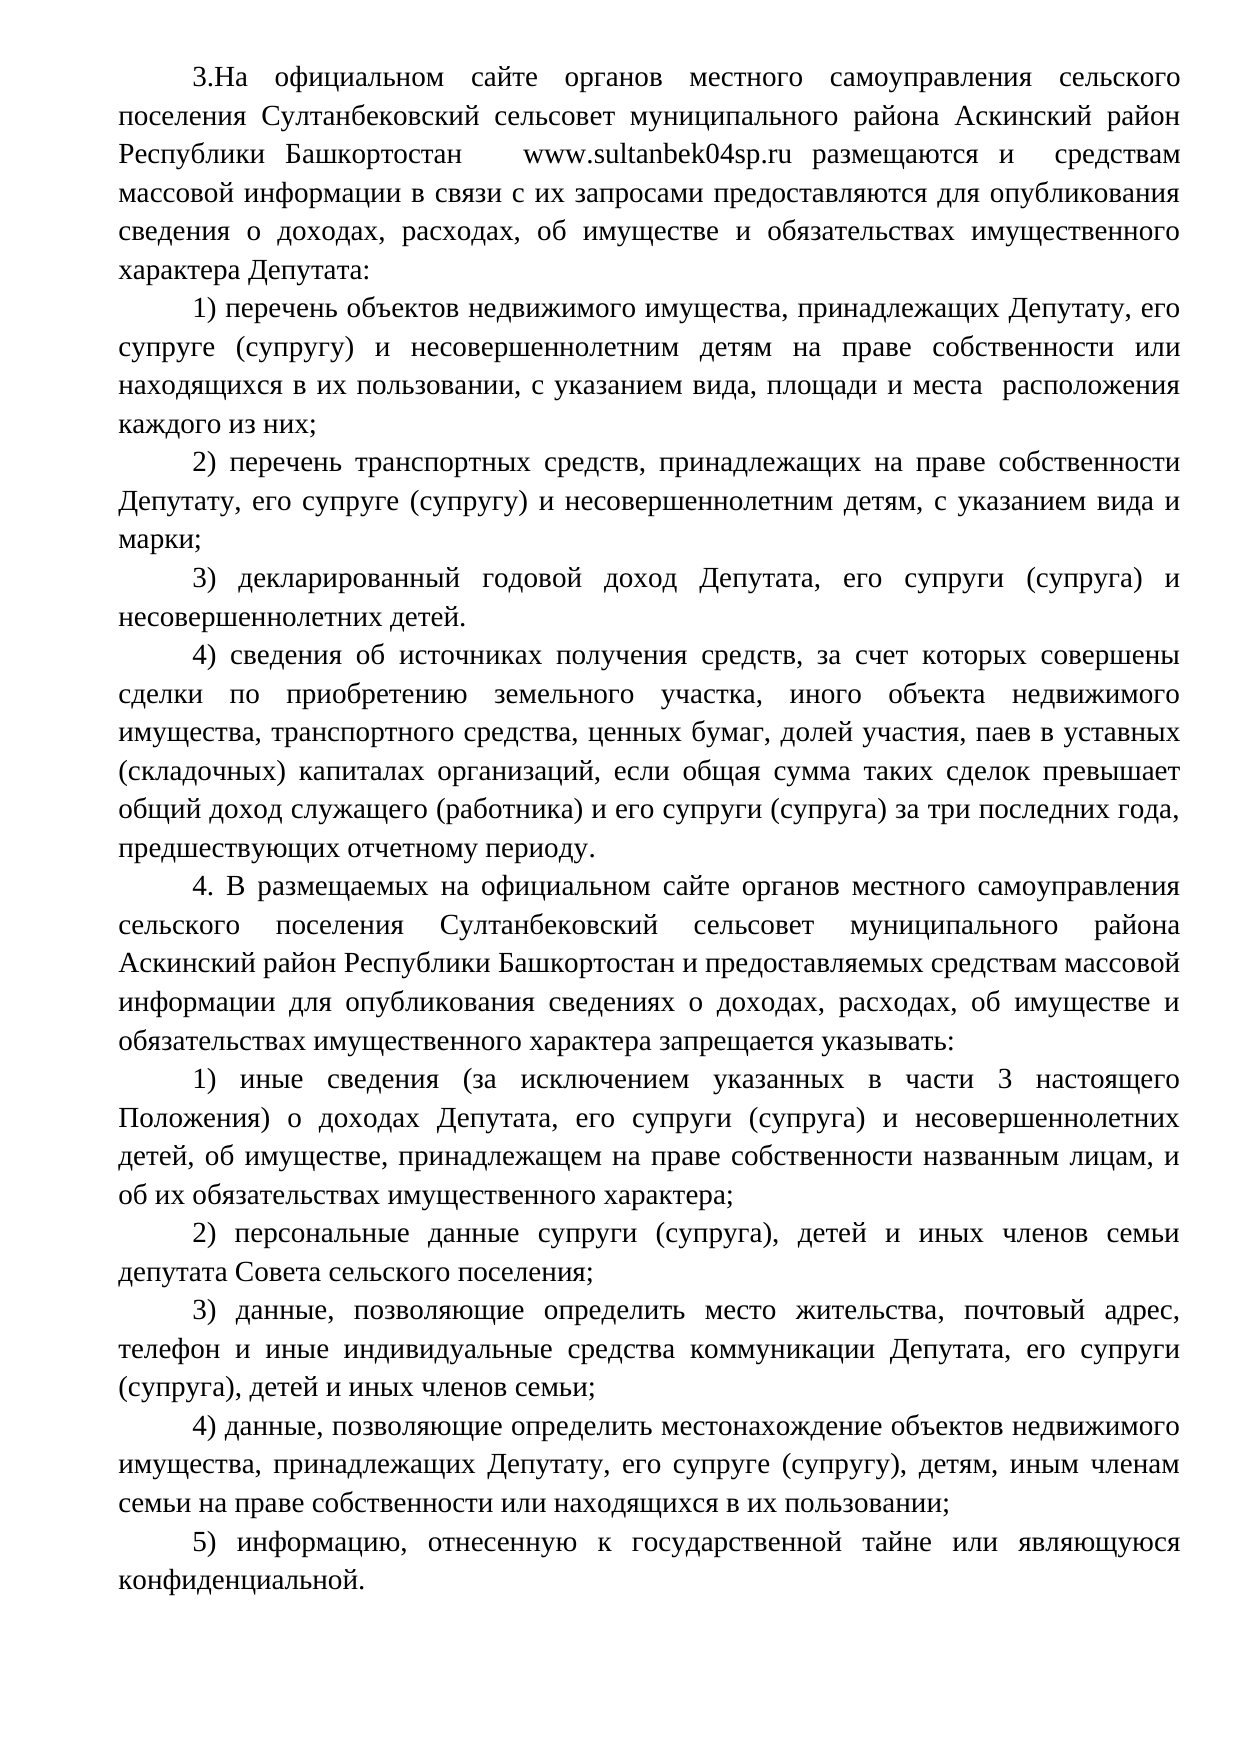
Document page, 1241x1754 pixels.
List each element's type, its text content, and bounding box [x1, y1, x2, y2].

text 1) перечень объектов недвижимого имущества, принадлежащих Депутату, его супруге (супругу) и несовершеннолетним детям на праве собственности или находящихся в их пользовании, с указанием вида, площади и места расположения каждого из них; [118, 290, 1181, 439]
text 2) перечень транспортных средств, принадлежащих на праве собственности Депутату, его супруге (супругу) и несовершеннолетним детям, с указанием вида и марки; [118, 444, 1181, 555]
text 4) сведения об источниках получения средств, за счет которых совершены сделки по приобретению земельного участка, иного объекта недвижимого имущества, транспортного средства, ценных бумаг, долей участия, паев в уставных (складочных) капиталах организаций, если общая сумма таких сделок превышает общий доход служащего (работника) и его супруги (супруга) за три последних года, предшествующих отчетному периоду. [118, 637, 1181, 863]
text 2) персональные данные супруги (супруга), детей и иных членов семьи депутата Совета сельского поселения; [118, 1215, 1181, 1287]
text 4. В размещаемых на официальном сайте органов местного самоуправления сельского поселения Султанбековский сельсовет муниципального района Аскинский район Республики Башкортостан и предоставляемых средствам массовой информации для опубликования сведениях о доходах, расходах, об имуществе и обязательствах имущественного характера запрещается указывать: [118, 868, 1181, 1056]
text 3) декларированный годовой доход Депутата, его супруги (супруга) и несовершеннолетних детей. [118, 560, 1181, 632]
text 3.На официальном сайте органов местного самоуправления сельского поселения Султанбековский сельсовет муниципального района Аскинский район Республики Башкортостан www.sultanbek04sp.ru размещаются и средствам массовой информации в связи с их запросами предоставляются для опубликования сведения о доходах, расходах, об имуществе и обязательствах имущественного характера Депутата: [118, 59, 1181, 285]
text 3) данные, позволяющие определить место жительства, почтовый адрес, телефон и иные индивидуальные средства коммуникации Депутата, его супруги (супруга), детей и иных членов семьи; [118, 1292, 1181, 1403]
text 5) информацию, отнесенную к государственной тайне или являющуюся конфиденциальной. [118, 1524, 1181, 1596]
text 1) иные сведения (за исключением указанных в части 3 настоящего Положения) о доходах Депутата, его супруги (супруга) и несовершеннолетних детей, об имуществе, принадлежащем на праве собственности названным лицам, и об их обязательствах имущественного характера; [118, 1061, 1181, 1210]
text 4) данные, позволяющие определить местонахождение объектов недвижимого имущества, принадлежащих Депутату, его супруге (супругу), детям, иным членам семьи на праве собственности или находящихся в их пользовании; [118, 1408, 1181, 1519]
